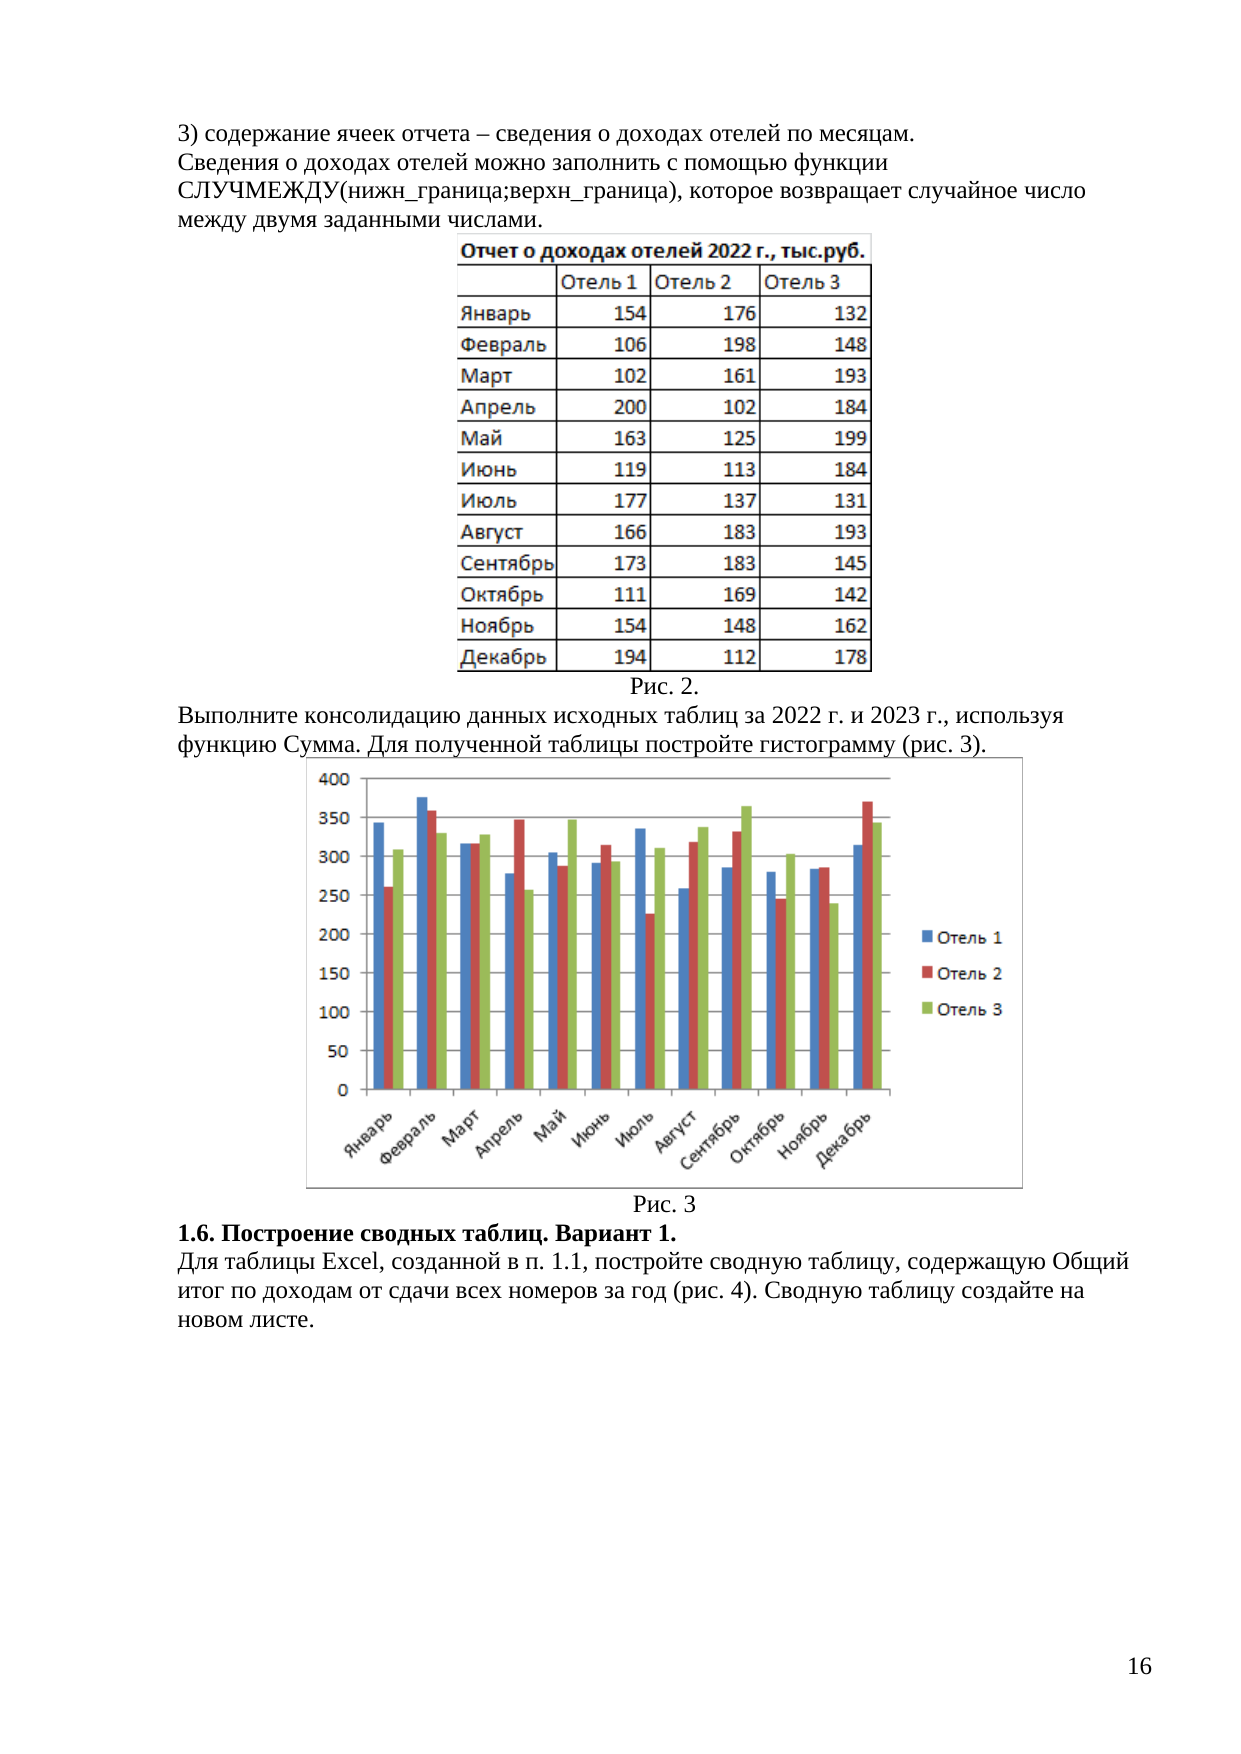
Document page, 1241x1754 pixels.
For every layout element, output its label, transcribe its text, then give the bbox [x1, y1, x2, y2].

picture [457, 233, 872, 672]
text Сведения о доходах отелей можно заполнить с помощью функции СЛУЧМЕЖДУ(нижн_граница;верхн_граница), которое возвращает случайное число между двумя заданными числами. [177, 147, 1152, 233]
text Для таблицы Excel, созданной в п. 1.1, постройте сводную таблицу, содержащую Общий итог по доходам от сдачи всех номеров за год (рис. 4). Сводную таблицу создайте на новом листе. [177, 1246, 1152, 1333]
text Рис. 3 [177, 1189, 1152, 1218]
text 3) содержание ячеек отчета – сведения о доходах отелей по месяцам. [177, 118, 1152, 147]
text Выполните консолидацию данных исходных таблиц за 2022 г. и 2023 г., используя функцию Сумма. Для полученной таблицы постройте гистограмму (рис. 3). [177, 700, 1152, 758]
picture [306, 757, 1023, 1189]
text Рис. 2. [177, 671, 1152, 700]
text 1.6. Построение сводных таблиц. Вариант 1. [177, 1218, 1152, 1246]
